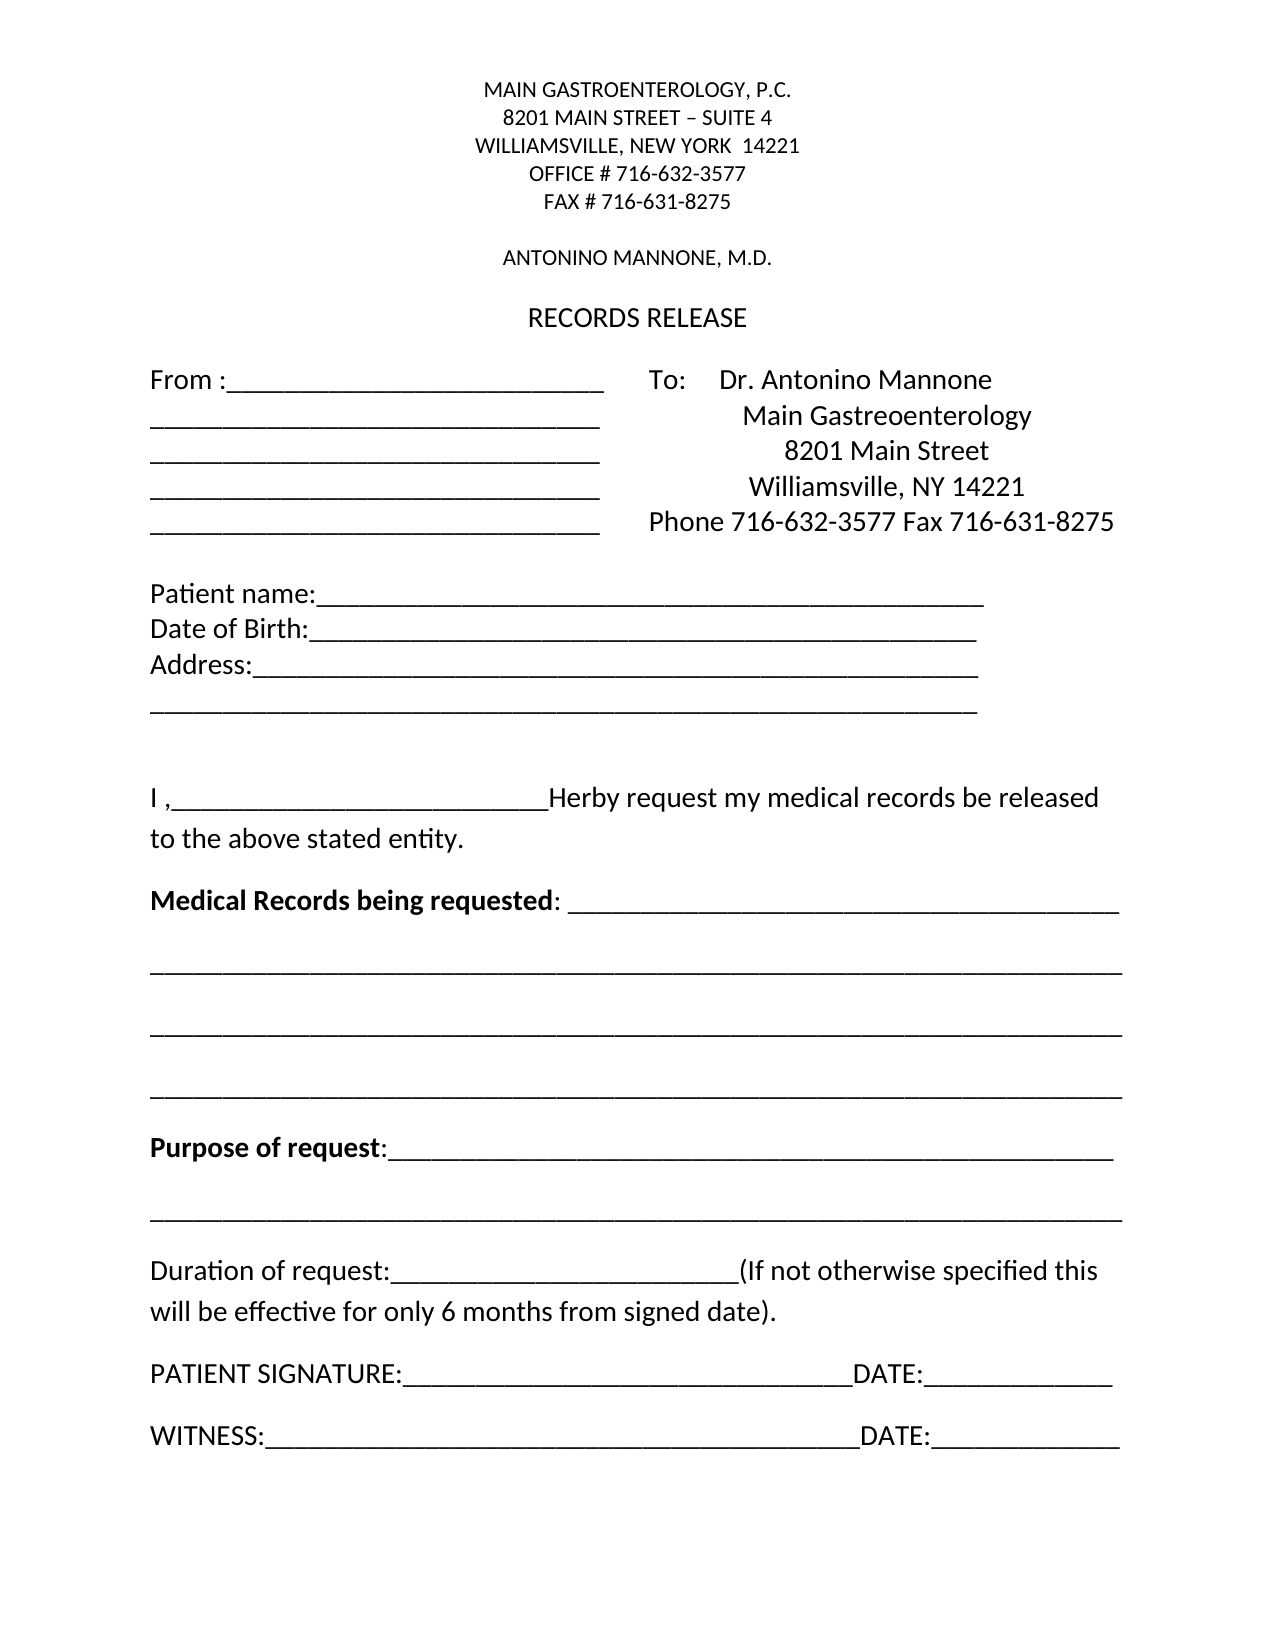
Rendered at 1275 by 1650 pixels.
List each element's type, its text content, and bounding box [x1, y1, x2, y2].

text Purpose of request:__________________________________________________ [150, 1129, 1125, 1164]
text I ,__________________________Herby request my medical records be released to the above stated entity. [150, 779, 1125, 856]
text Medical Records being requested: ______________________________________ [150, 882, 1125, 917]
text ___________________________________________________________________ [150, 943, 1125, 979]
text ___________________________________________________________________ [150, 1005, 1125, 1041]
text Duration of request:________________________(If not otherwise specified this will be effective for only 6 months from signed date). [150, 1252, 1125, 1329]
text PATIENT SIGNATURE:_______________________________DATE:_____________ [150, 1355, 1125, 1391]
table_header To: Dr. Antonino Mannone Main Gastreoenterology 8201 Main Street Williamsville, NY 14221 Phone 716-632-3577 Fax 716-631-8275 [638, 361, 1136, 575]
text RECORDS RELEASE [150, 299, 1125, 335]
text WITNESS:_________________________________________DATE:_____________ [150, 1417, 1125, 1452]
text ___________________________________________________________________ [150, 1191, 1125, 1226]
text ___________________________________________________________________ [150, 1067, 1125, 1103]
table_cell Patient name:______________________________________________ Date of Birth:______________________________________________ Address:__________________________________________________ _________________________________________________________ [139, 575, 1136, 717]
table_header From :__________________________ _______________________________ _______________________________ _______________________________ _______________________________ [139, 361, 637, 575]
